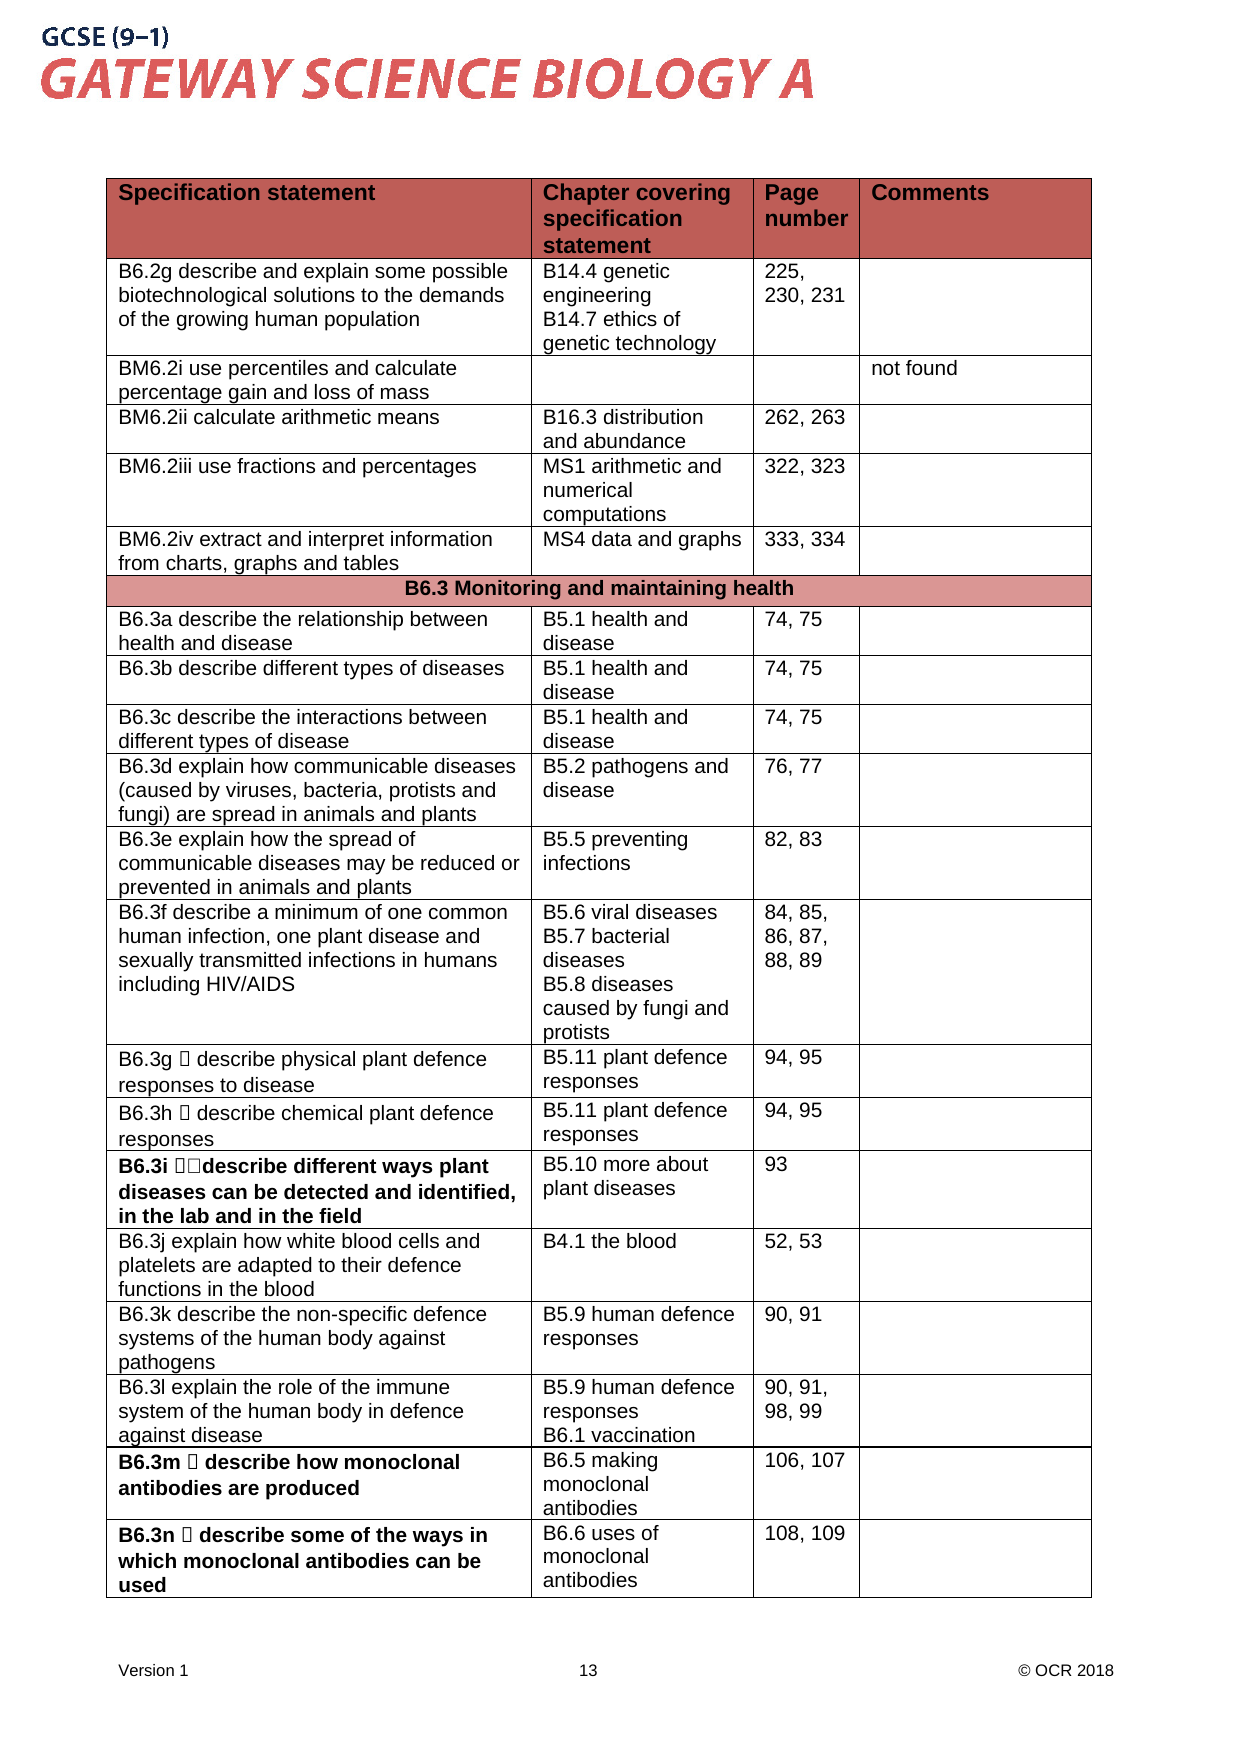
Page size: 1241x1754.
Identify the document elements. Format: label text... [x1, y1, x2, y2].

table_cell 225, 230, 231 [754, 259, 859, 355]
table_cell B6.3i describe different ways plant diseases can be detected and identified, in the lab and in the field [107, 1151, 531, 1228]
table_header Specification statement [107, 179, 531, 258]
table_cell not found [860, 356, 1091, 404]
table_cell [532, 356, 753, 404]
table_cell B4.1 the blood [532, 1229, 753, 1301]
table_cell 322, 323 [754, 454, 859, 526]
table_cell B16.3 distribution and abundance [532, 405, 753, 453]
table_cell 74, 75 [754, 607, 859, 655]
table_cell [860, 1375, 1091, 1446]
table_cell B6.3 Monitoring and maintaining health [107, 576, 1091, 606]
table_cell 74, 75 [754, 656, 859, 704]
table_cell B6.5 making monoclonal antibodies [532, 1448, 753, 1519]
table_cell [860, 1520, 1091, 1597]
table_cell B5.2 pathogens and disease [532, 754, 753, 826]
table_cell B5.1 health and disease [532, 656, 753, 704]
table_cell [860, 705, 1091, 753]
table_cell BM6.2iii use fractions and percentages [107, 454, 531, 526]
table_cell B5.1 health and disease [532, 607, 753, 655]
table_cell B5.9 human defence responses [532, 1302, 753, 1373]
table_cell B6.3m  describe how monoclonal antibodies are produced [107, 1448, 531, 1519]
table_cell B5.9 human defence responses B6.1 vaccination [532, 1375, 753, 1446]
table_cell [860, 607, 1091, 655]
table_cell [860, 754, 1091, 826]
picture [0, 0, 1236, 176]
table_cell B6.3b describe different types of diseases [107, 656, 531, 704]
table_cell 74, 75 [754, 705, 859, 753]
table_cell [860, 259, 1091, 355]
table_cell 90, 91 [754, 1302, 859, 1373]
table_cell [860, 1302, 1091, 1373]
table_cell BM6.2i use percentiles and calculate percentage gain and loss of mass [107, 356, 531, 404]
table_cell B6.6 uses of monoclonal antibodies [532, 1520, 753, 1597]
table_cell 82, 83 [754, 827, 859, 899]
table_cell 90, 91, 98, 99 [754, 1375, 859, 1446]
table_cell [754, 356, 859, 404]
table_cell B6.3l explain the role of the immune system of the human body in defence against disease [107, 1375, 531, 1446]
table_cell BM6.2ii calculate arithmetic means [107, 405, 531, 453]
table_cell MS1 arithmetic and numerical computations [532, 454, 753, 526]
table_cell 108, 109 [754, 1520, 859, 1597]
table_header Page number [754, 179, 859, 258]
table_cell BM6.2iv extract and interpret information from charts, graphs and tables [107, 527, 531, 575]
table_cell B5.11 plant defence responses [532, 1045, 753, 1097]
table_cell [860, 1229, 1091, 1301]
table_cell B5.1 health and disease [532, 705, 753, 753]
table_cell [860, 1098, 1091, 1150]
table_cell 76, 77 [754, 754, 859, 826]
table_cell [860, 1045, 1091, 1097]
table_cell 84, 85, 86, 87, 88, 89 [754, 900, 859, 1043]
table_cell B6.3f describe a minimum of one common human infection, one plant disease and sexually transmitted infections in humans including HIV/AIDS [107, 900, 531, 1043]
table_header Comments [860, 179, 1091, 258]
table_cell [860, 454, 1091, 526]
table_cell B6.3n  describe some of the ways in which monoclonal antibodies can be used [107, 1520, 531, 1597]
table_cell B6.3c describe the interactions between different types of disease [107, 705, 531, 753]
table_cell 52, 53 [754, 1229, 859, 1301]
table_cell B5.5 preventing infections [532, 827, 753, 899]
table_cell B6.3g  describe physical plant defence responses to disease [107, 1045, 531, 1097]
table_cell 106, 107 [754, 1448, 859, 1519]
table_cell [860, 656, 1091, 704]
table_cell B6.3a describe the relationship between health and disease [107, 607, 531, 655]
table_cell B6.3d explain how communicable diseases (caused by viruses, bacteria, protists and fungi) are spread in animals and plants [107, 754, 531, 826]
table_cell B6.3k describe the non-specific defence systems of the human body against pathogens [107, 1302, 531, 1373]
table_cell B6.3h  describe chemical plant defence responses [107, 1098, 531, 1150]
table_cell [860, 405, 1091, 453]
table_cell B14.4 genetic engineering B14.7 ethics of genetic technology [532, 259, 753, 355]
table_cell 93 [754, 1151, 859, 1228]
table_cell 94, 95 [754, 1098, 859, 1150]
table_cell [860, 1448, 1091, 1519]
table_cell [860, 1151, 1091, 1228]
table_cell B6.3e explain how the spread of communicable diseases may be reduced or prevented in animals and plants [107, 827, 531, 899]
table_cell 94, 95 [754, 1045, 859, 1097]
table_cell [860, 900, 1091, 1043]
table_cell B6.2g describe and explain some possible biotechnological solutions to the demands of the growing human population [107, 259, 531, 355]
table_cell MS4 data and graphs [532, 527, 753, 575]
table_cell B5.10 more about plant diseases [532, 1151, 753, 1228]
table_cell B5.11 plant defence responses [532, 1098, 753, 1150]
table_cell 262, 263 [754, 405, 859, 453]
table_cell [860, 827, 1091, 899]
table_cell 333, 334 [754, 527, 859, 575]
table_cell B6.3j explain how white blood cells and platelets are adapted to their defence functions in the blood [107, 1229, 531, 1301]
table_header Chapter covering specification statement [532, 179, 753, 258]
table_cell [860, 527, 1091, 575]
table_cell B5.6 viral diseases B5.7 bacterial diseases B5.8 diseases caused by fungi and protists [532, 900, 753, 1043]
